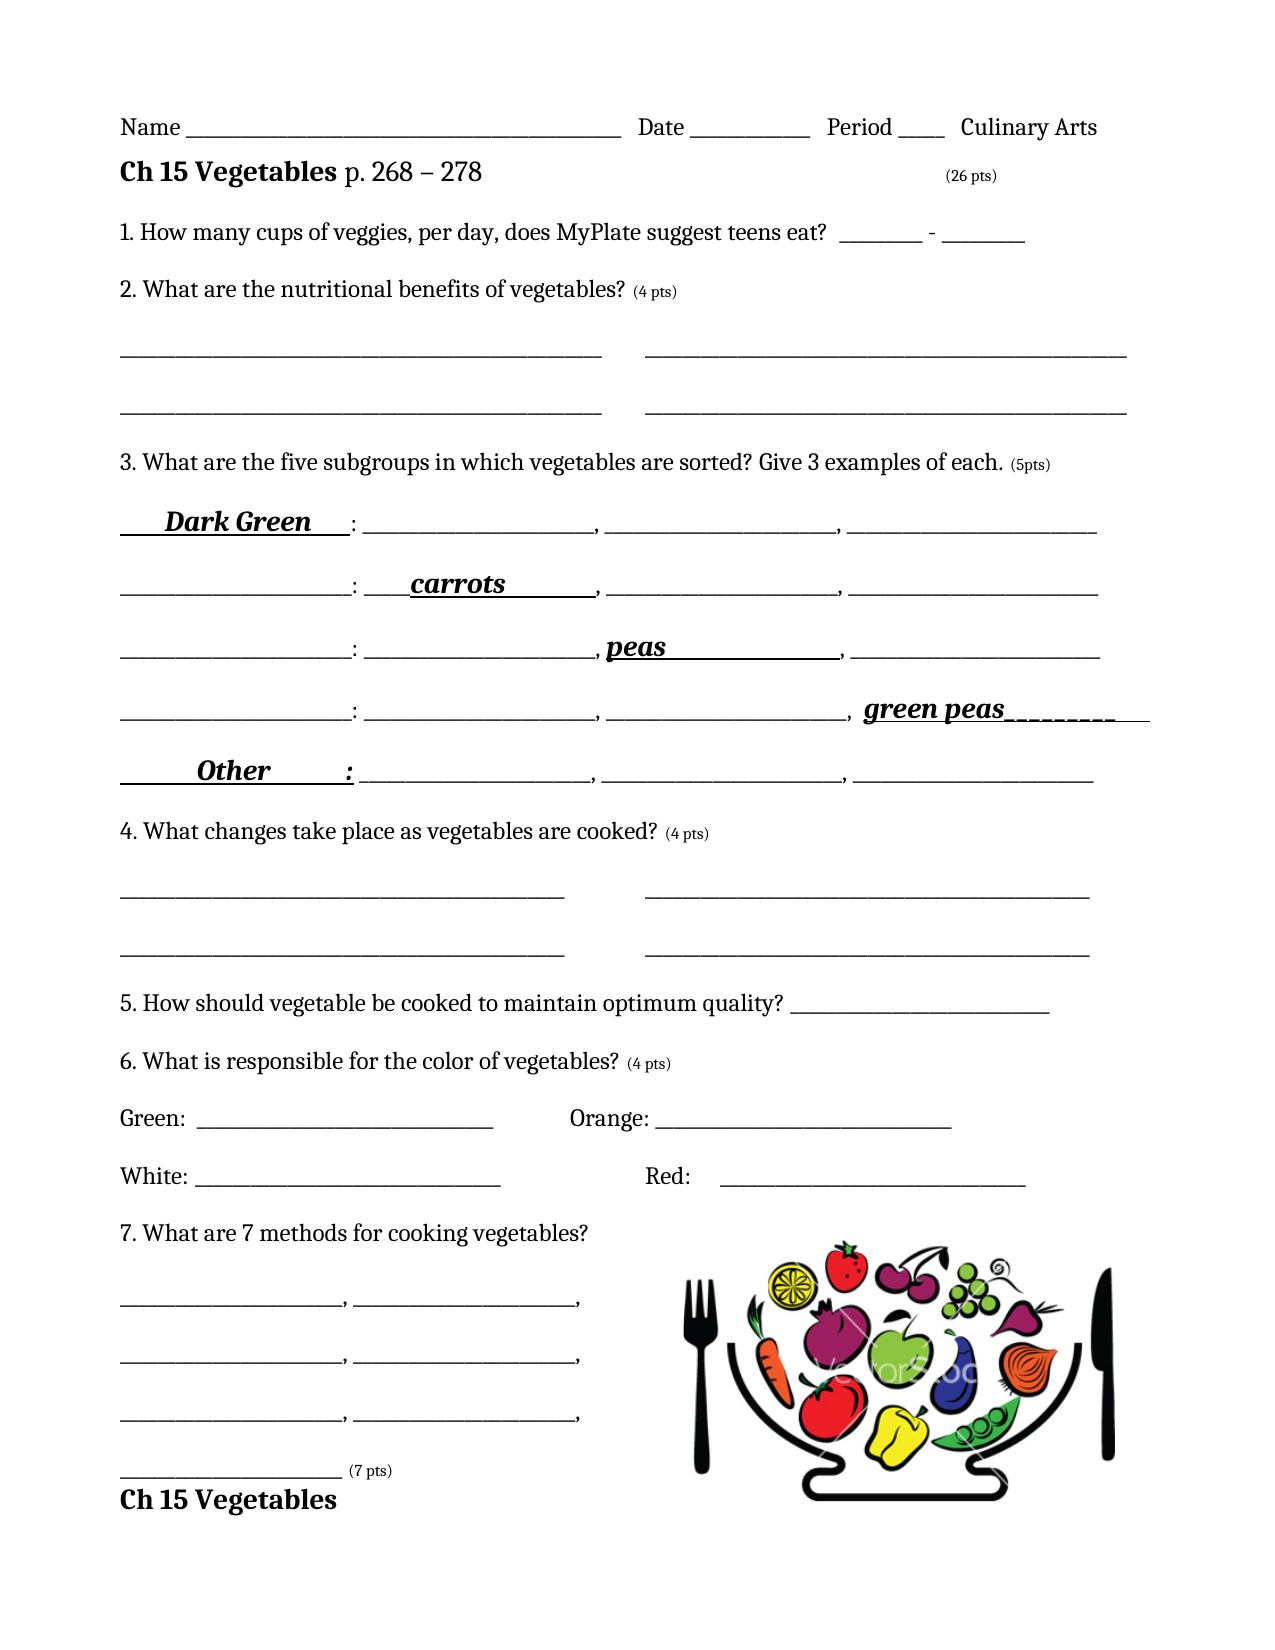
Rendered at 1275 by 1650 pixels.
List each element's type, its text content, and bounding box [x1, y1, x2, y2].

text 1. How many cups of veggies, per day, does MyPlate suggest teens eat? _________ - _________ [120, 218, 1155, 247]
text ________________________________________________ ________________________________________________ [120, 932, 1155, 961]
text Dark Green : _________________________, _________________________, ___________________________ [120, 505, 1155, 539]
text ____________________________________________________ ____________________________________________________ [120, 390, 1155, 419]
picture [683, 1310, 1115, 1339]
text 4. What changes take place as vegetables are cooked? (4 pts) [120, 817, 1155, 846]
text 6. What is responsible for the color of vegetables? (4 pts) [120, 1047, 1155, 1076]
text White: _________________________________ Red: _________________________________ [120, 1162, 1155, 1191]
text Ch 15 Vegetables p. 268 – 278 (26 pts) [120, 156, 1155, 189]
text ________________________ (7 pts) [120, 1454, 1155, 1483]
text _________________________: _________________________, peas , ___________________________ [120, 630, 1155, 663]
picture [683, 1425, 1115, 1454]
text ________________________, ________________________, [120, 1282, 1155, 1310]
text ________________________, ________________________, [120, 1397, 1155, 1425]
text ____________________________________________________ ____________________________________________________ [120, 333, 1155, 362]
text Ch 15 Vegetables [120, 1483, 1155, 1516]
text Green: ________________________________ Orange: ________________________________ [120, 1104, 1155, 1133]
text Other : _________________________, __________________________, __________________________ [120, 754, 1155, 788]
text _________________________: _____carrots , _________________________, ___________________________ [120, 568, 1155, 601]
text 2. What are the nutritional benefits of vegetables? (4 pts) [120, 275, 1155, 304]
text 5. How should vegetable be cooked to maintain optimum quality? ____________________________ [120, 989, 1155, 1018]
text 3. What are the five subgroups in which vegetables are sorted? Give 3 examples of each. (5pts) [120, 448, 1155, 477]
picture [683, 1248, 1115, 1282]
text ________________________, ________________________, [120, 1339, 1155, 1368]
text 7. What are 7 methods for cooking vegetables? [120, 1219, 1155, 1248]
text ________________________________________________ ________________________________________________ [120, 874, 1155, 903]
text _________________________: _________________________, __________________________, green peas_________ [120, 692, 1155, 726]
picture [683, 1368, 1115, 1397]
text Name _______________________________________________ Date _____________ Period _____ Culinary Arts [120, 112, 1155, 141]
